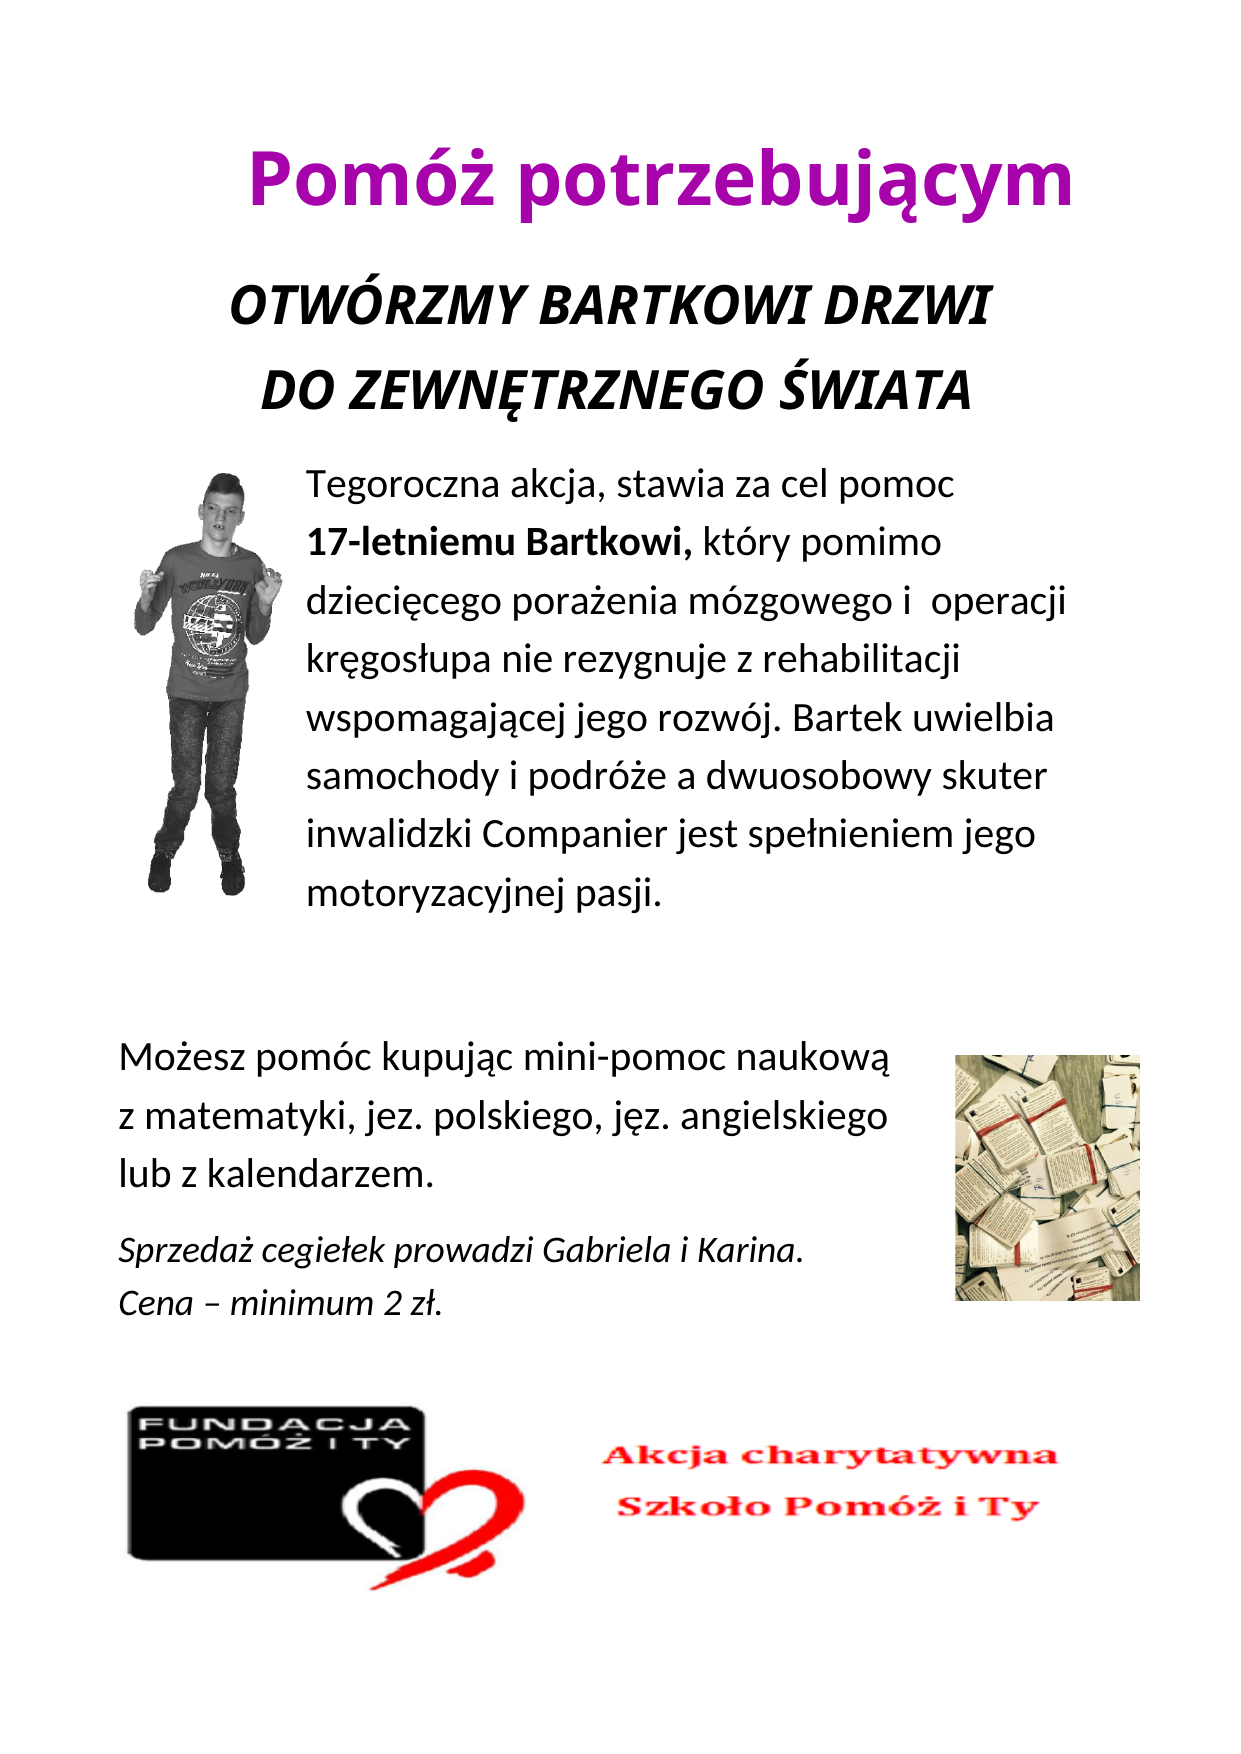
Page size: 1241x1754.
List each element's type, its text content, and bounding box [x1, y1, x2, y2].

text Możesz pomóc kupując mini-pomoc naukową z matematyki, jez. polskiego, jęz. angielskiego lub z kalendarzem. [118, 1030, 1122, 1198]
picture [118, 1396, 1064, 1593]
text Sprzedaż cegiełek prowadzi Gabriela i Karina. Cena – minimum 2 zł. [118, 1226, 1122, 1325]
text OTWÓRZMY BARTKOWI DRZWI DO ZEWNĘTRZNEGO ŚWIATA [118, 266, 1122, 425]
picture [118, 460, 287, 897]
text Tegoroczna akcja, stawia za cel pomoc 17-letniemu Bartkowi, który pomimo dziecięcego porażenia mózgowego i operacji kręgosłupa nie rezygnuje z rehabilitacji wspomagającej jego rozwój. Bartek uwielbia samochody i podróże a dwuosobowy skuter inwalidzki Companier jest spełnieniem jego motoryzacyjnej pasji. [118, 457, 1122, 917]
picture [955, 1055, 1141, 1303]
